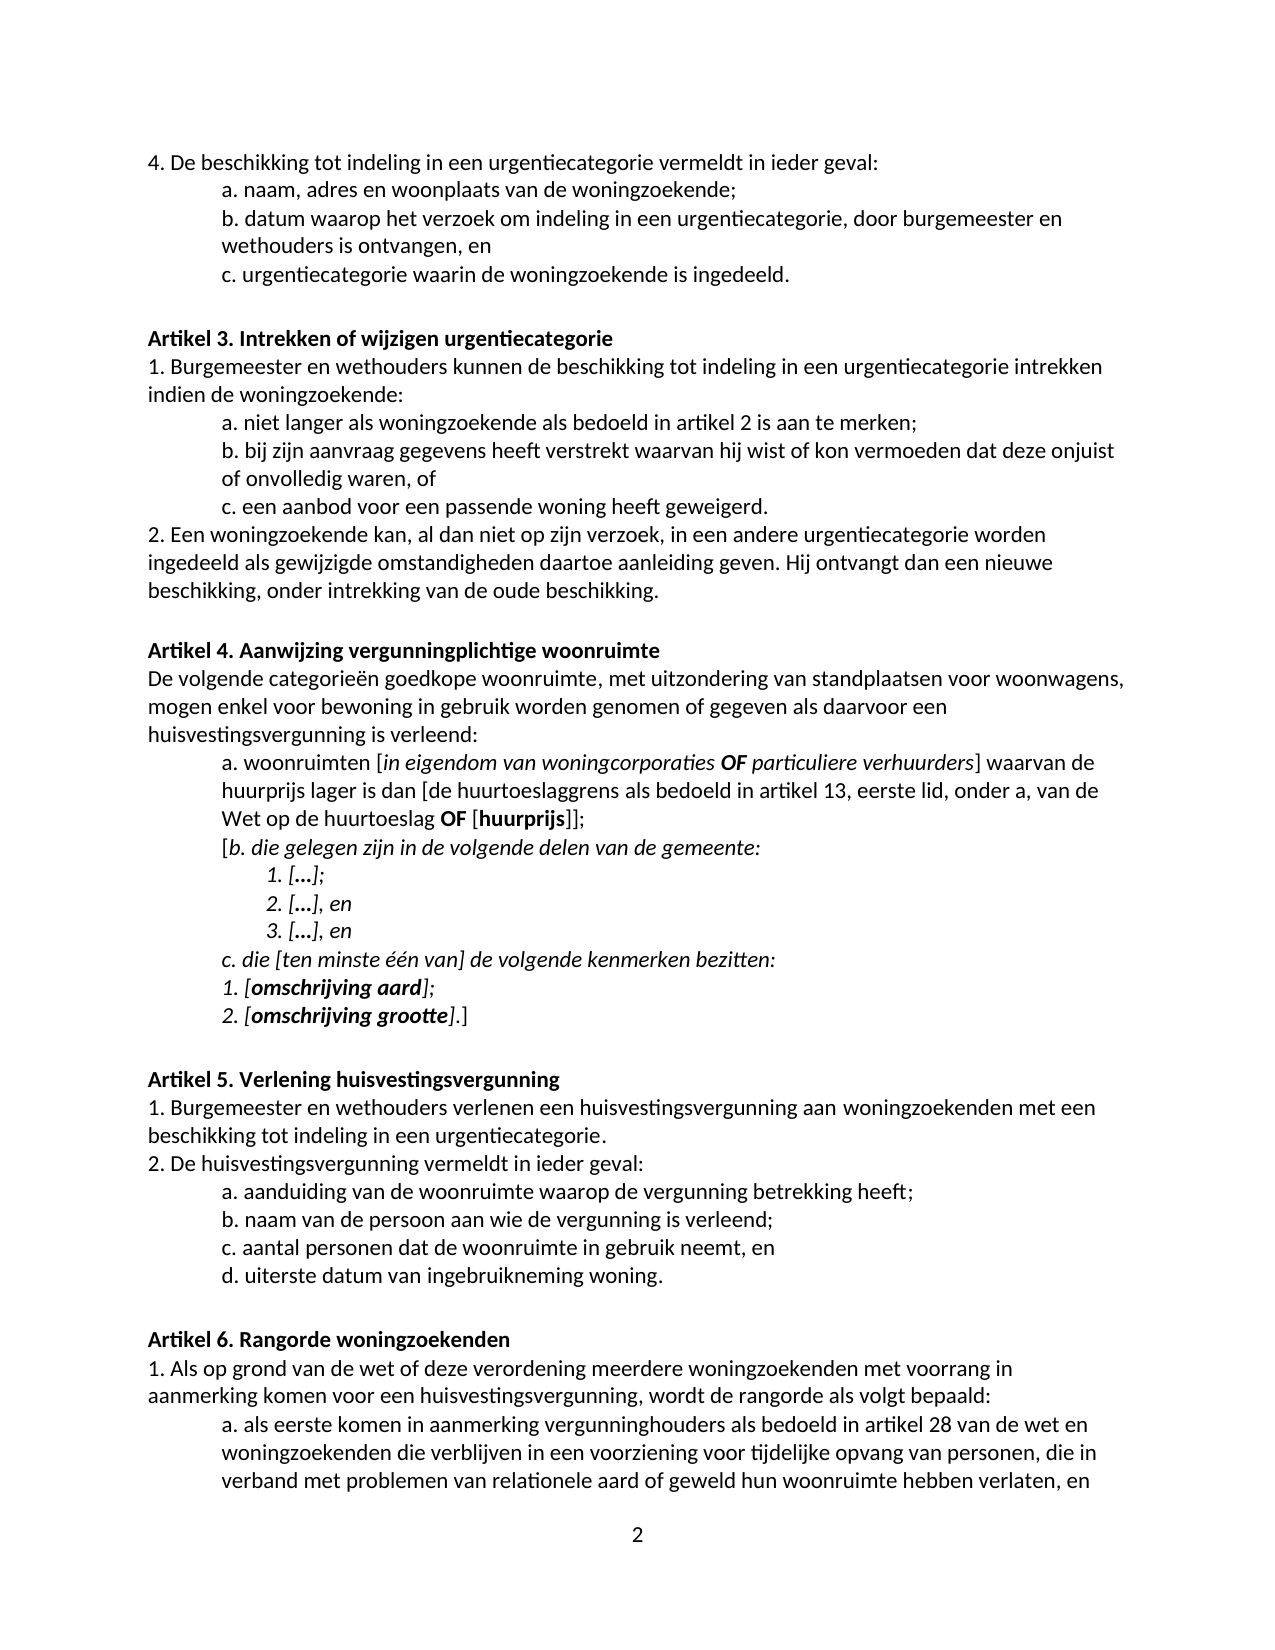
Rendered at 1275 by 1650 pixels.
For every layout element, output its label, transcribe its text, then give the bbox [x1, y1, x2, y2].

text a. aanduiding van de woonruimte waarop de vergunning betrekking heeft; b. naam van de persoon aan wie de vergunning is verleend; c. aantal personen dat de woonruimte in gebruik neemt, en d. uiterste datum van ingebruikneming woning. [148, 1177, 1127, 1289]
text 1. [omschrijving aard]; 2. [omschrijving grootte].] [221, 973, 1127, 1029]
subtitle Artikel 5. Verlening huisvestingsvergunning [148, 1065, 1127, 1093]
text 4. De beschikking tot indeling in een urgentiecategorie vermeldt in ieder geval: [148, 148, 1127, 176]
text 1. Burgemeester en wethouders kunnen de beschikking tot indeling in een urgentiecategorie intrekken indien de woningzoekende: [148, 352, 1127, 408]
text 1. Als op grond van de wet of deze verordening meerdere woningzoekenden met voorrang in aanmerking komen voor een huisvestingsvergunning, wordt de rangorde als volgt bepaald: [148, 1354, 1127, 1410]
text De volgende categorieën goedkope woonruimte, met uitzondering van standplaatsen voor woonwagens, mogen enkel voor bewoning in gebruik worden genomen of gegeven als daarvoor een huisvestingsvergunning is verleend: [148, 664, 1127, 748]
text a. niet langer als woningzoekende als bedoeld in artikel 2 is aan te merken; [162, 408, 1127, 436]
subtitle Artikel 3. Intrekken of wijzigen urgentiecategorie [148, 324, 1127, 352]
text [221, 1410, 1127, 1494]
text 1. […]; 2. […], en 3. […], en [266, 861, 1127, 945]
text a. naam, adres en woonplaats van de woningzoekende; [162, 176, 1127, 204]
subtitle Artikel 6. Rangorde woningzoekenden [148, 1326, 1127, 1354]
text b. datum waarop het verzoek om indeling in een urgentiecategorie, door burgemeester en wethouders is ontvangen, en [221, 204, 1127, 260]
text 2. Een woningzoekende kan, al dan niet op zijn verzoek, in een andere urgentiecategorie worden ingedeeld als gewijzigde omstandigheden daartoe aanleiding geven. Hij ontvangt dan een nieuwe beschikking, onder intrekking van de oude beschikking. [148, 520, 1127, 604]
text c. die [ten minste één van] de volgende kenmerken bezitten: [162, 945, 1127, 973]
text b. bij zijn aanvraag gegevens heeft verstrekt waarvan hij wist of kon vermoeden dat deze onjuist of onvolledig waren, of [221, 436, 1127, 492]
text a. woonruimten [in eigendom van woningcorporaties OF particuliere verhuurders] waarvan de huurprijs lager is dan [de huurtoeslaggrens als bedoeld in artikel 13, eerste lid, onder a, van de Wet op de huurtoeslag OF [huurprijs]]; [b. die gelegen zijn in de volgende delen van de gemeente: [221, 748, 1127, 861]
text 1. Burgemeester en wethouders verlenen een huisvestingsvergunning aan woningzoekenden met een beschikking tot indeling in een urgentiecategorie. [148, 1093, 1127, 1149]
text c. urgentiecategorie waarin de woningzoekende is ingedeeld. [162, 260, 1127, 288]
text c. een aanbod voor een passende woning heeft geweigerd. [162, 492, 1127, 520]
text 2. De huisvestingsvergunning vermeldt in ieder geval: [148, 1149, 1127, 1177]
subtitle Artikel 4. Aanwijzing vergunningplichtige woonruimte [148, 636, 1127, 664]
